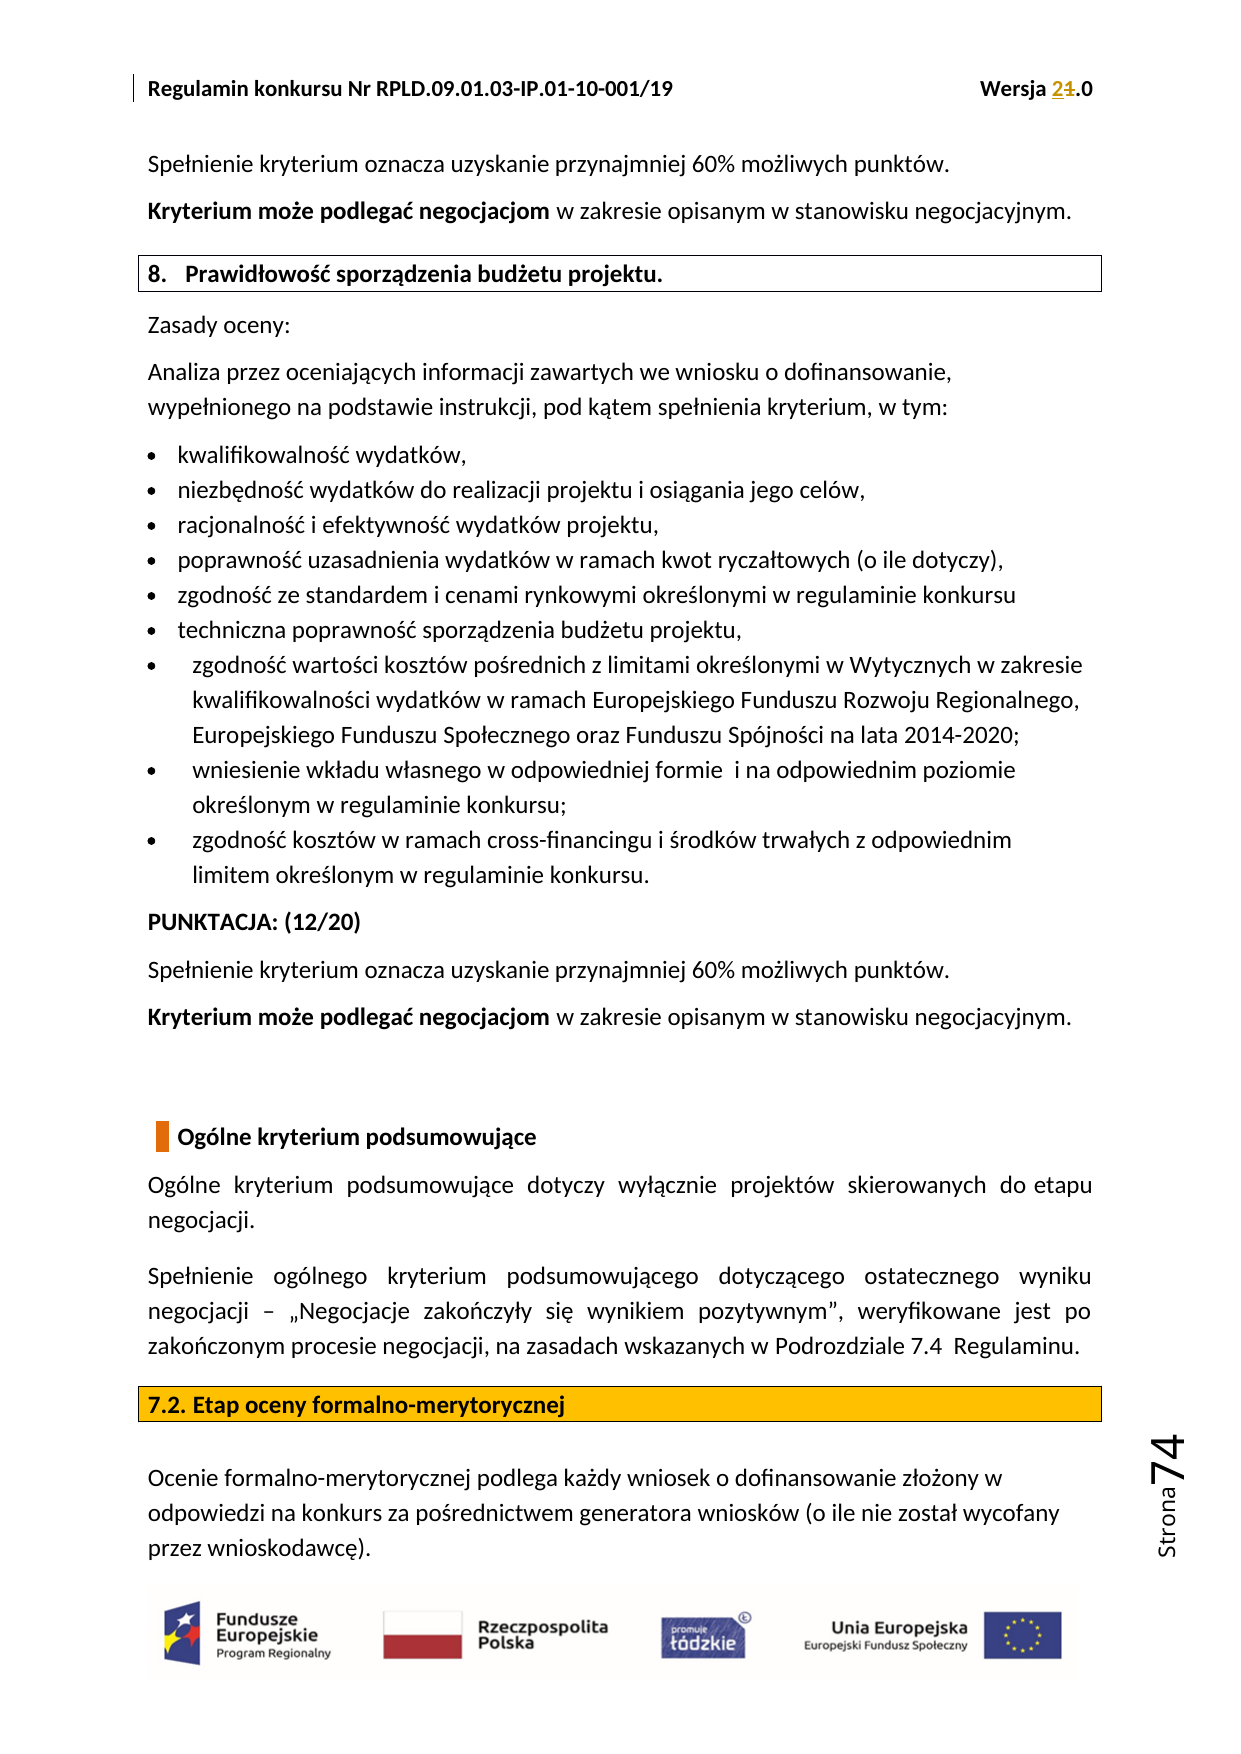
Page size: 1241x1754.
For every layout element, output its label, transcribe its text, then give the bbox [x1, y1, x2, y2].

list zgodność kosztów w ramach cross-financingu i środków trwałych z odpowiednim limitem określonym w regulaminie konkursu. [148, 824, 1092, 889]
list kwalifikowalność wydatków, [148, 439, 1092, 469]
text Kryterium może podlegać negocjacjom w zakresie opisanym w stanowisku negocjacyjnym. [148, 195, 1092, 226]
text Analiza przez oceniających informacji zawartych we wniosku o dofinansowanie, wypełnionego na podstawie instrukcji, pod kątem spełnienia kryterium, w tym: [148, 356, 1092, 422]
text Kryterium może podlegać negocjacjom w zakresie opisanym w stanowisku negocjacyjnym. [148, 1001, 1092, 1032]
list zgodność wartości kosztów pośrednich z limitami określonymi w Wytycznych w zakresie kwalifikowalności wydatków w ramach Europejskiego Funduszu Rozwoju Regionalnego, Europejskiego Funduszu Społecznego oraz Funduszu Spójności na lata 2014-2020; [148, 649, 1092, 749]
text Spełnienie ogólnego kryterium podsumowującego dotyczącego ostatecznego wyniku negocjacji – „Negocjacje zakończyły się wynikiem pozytywnym”, weryfikowane jest po zakończonym procesie negocjacji, na zasadach wskazanych w Podrozdziale 7.4 Regulaminu. [148, 1260, 1092, 1360]
text Spełnienie kryterium oznacza uzyskanie przynajmniej 60% możliwych punktów. [148, 954, 1092, 984]
list wniesienie wkładu własnego w odpowiedniej formie i na odpowiednim poziomie określonym w regulaminie konkursu; [148, 754, 1092, 819]
list Prawidłowość sporządzenia budżetu projektu. [139, 256, 1101, 291]
list Etap oceny formalno-merytorycznej [139, 1387, 1101, 1421]
text Ogólne kryterium podsumowujące [169, 1121, 1092, 1152]
list techniczna poprawność sporządzenia budżetu projektu, [148, 614, 1092, 644]
list racjonalność i efektywność wydatków projektu, [148, 509, 1092, 539]
text Spełnienie kryterium oznacza uzyskanie przynajmniej 60% możliwych punktów. [148, 148, 1092, 178]
list poprawność uzasadnienia wydatków w ramach kwot ryczałtowych (o ile dotyczy), [148, 544, 1092, 574]
list zgodność ze standardem i cenami rynkowymi określonymi w regulaminie konkursu [148, 579, 1092, 609]
picture [147, 1585, 1079, 1681]
text Ocenie formalno-merytorycznej podlega każdy wniosek o dofinansowanie złożony w odpowiedzi na konkurs za pośrednictwem generatora wniosków (o ile nie został wycofany przez wnioskodawcę). [148, 1463, 1092, 1563]
text Ogólne kryterium podsumowujące dotyczy wyłącznie projektów skierowanych do etapu negocjacji. [148, 1169, 1092, 1234]
text Zasady oceny: [148, 309, 1092, 339]
text PUNKTACJA: (12/20) [148, 906, 1092, 937]
list niezbędność wydatków do realizacji projektu i osiągania jego celów, [148, 474, 1092, 504]
